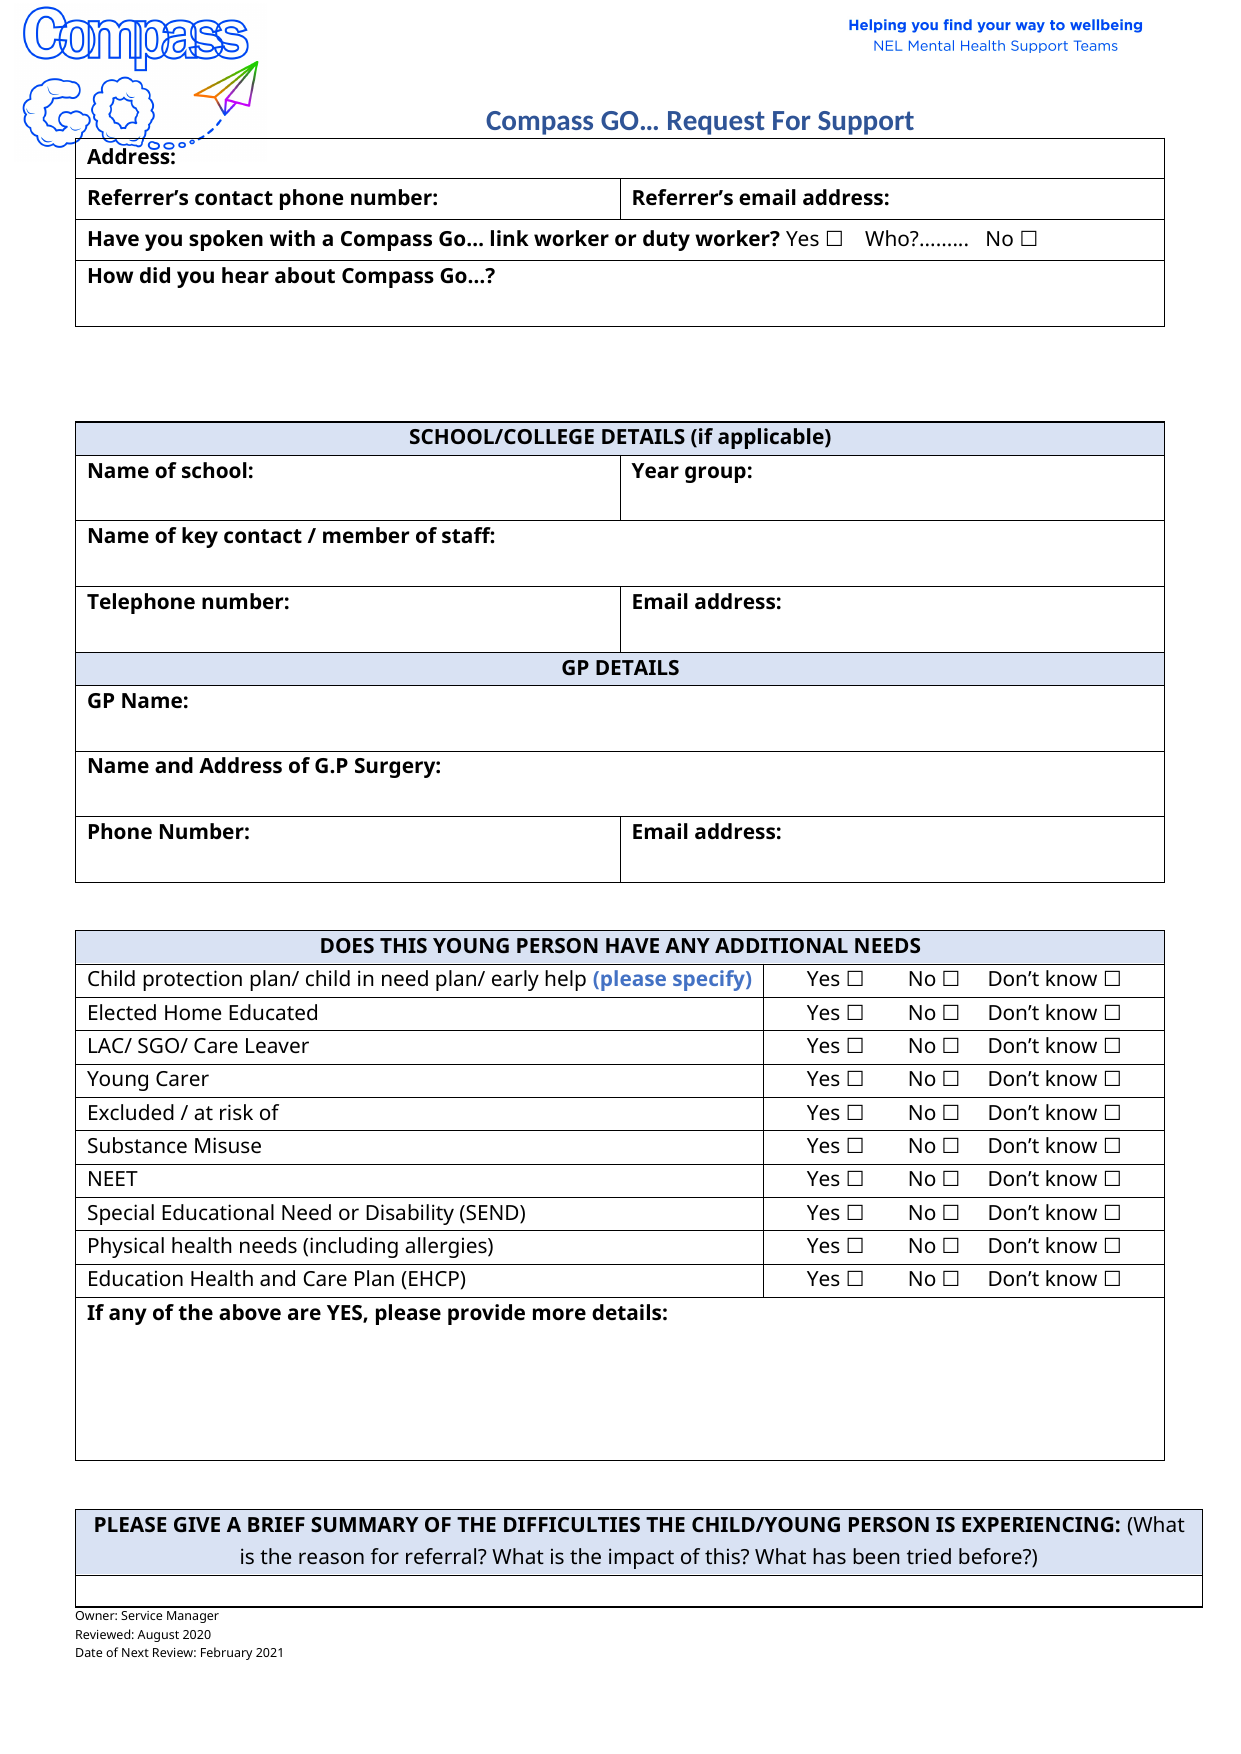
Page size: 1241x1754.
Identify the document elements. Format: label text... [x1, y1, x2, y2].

table_cell If any of the above are YES, please provide more details: [76, 1298, 1164, 1460]
table_cell Elected Home Educated [76, 998, 763, 1030]
table_cell Substance Misuse [76, 1131, 763, 1163]
table_cell LAC/ SGO/ Care Leaver [76, 1031, 763, 1063]
table_cell Year group: [621, 456, 1164, 520]
table_cell Telephone number: [76, 587, 620, 652]
table_cell Young Carer [76, 1065, 763, 1097]
table_cell How did you hear about Compass Go…? [76, 261, 1164, 326]
table_cell Referrer’s email address: [621, 179, 1164, 219]
table_cell GP Name: [76, 686, 1164, 751]
table_cell Email address: [621, 587, 1164, 652]
table_cell Name of school: [76, 456, 620, 520]
picture [13, 3, 267, 162]
table_cell Yes No Don’t know [764, 1198, 1164, 1230]
table_cell Yes No Don’t know [764, 1031, 1164, 1063]
table_header DOES THIS YOUNG PERSON HAVE ANY ADDITIONAL NEEDS [76, 931, 1164, 963]
table_cell Excluded / at risk of [76, 1098, 763, 1130]
table_cell Phone Number: [76, 817, 620, 882]
table_cell GP DETAILS [76, 653, 1164, 685]
table_cell Name of key contact / member of staff: [76, 521, 1164, 586]
table_cell Have you spoken with a Compass Go… link worker or duty worker? Yes Who?......... No [76, 220, 1164, 260]
table_cell Yes No Don’t know [764, 1231, 1164, 1263]
table_cell Email address: [621, 817, 1164, 882]
table_cell Yes No Don’t know [764, 998, 1164, 1030]
table_cell Address: [76, 139, 1164, 178]
table_cell Physical health needs (including allergies) [76, 1231, 763, 1263]
table_cell Yes No Don’t know [764, 1098, 1164, 1130]
table_header SCHOOL/COLLEGE DETAILS (if applicable) [76, 423, 1164, 455]
table_cell Education Health and Care Plan (EHCP) [76, 1265, 763, 1297]
table_header Please give a brief summary of the difficulties the child/young person is experiencing: (What is the reason for referral? What is the impact of this? What has been tried before?) [76, 1510, 1202, 1574]
table_cell Yes No Don’t know [764, 1065, 1164, 1097]
table_cell Special Educational Need or Disability (SEND) [76, 1198, 763, 1230]
table_cell Yes No Don’t know [764, 965, 1164, 997]
table_cell [76, 1576, 1202, 1606]
table_cell NEET [76, 1165, 763, 1197]
table_cell Yes No Don’t know [764, 1265, 1164, 1297]
table_cell Child protection plan/ child in need plan/ early help (please specify) [76, 965, 763, 997]
table_cell Name and Address of G.P Surgery: [76, 752, 1164, 816]
picture [833, 6, 1159, 72]
table_cell Yes No Don’t know [764, 1131, 1164, 1163]
table_cell Referrer’s contact phone number: [76, 179, 620, 219]
table_cell Yes No Don’t know [764, 1165, 1164, 1197]
